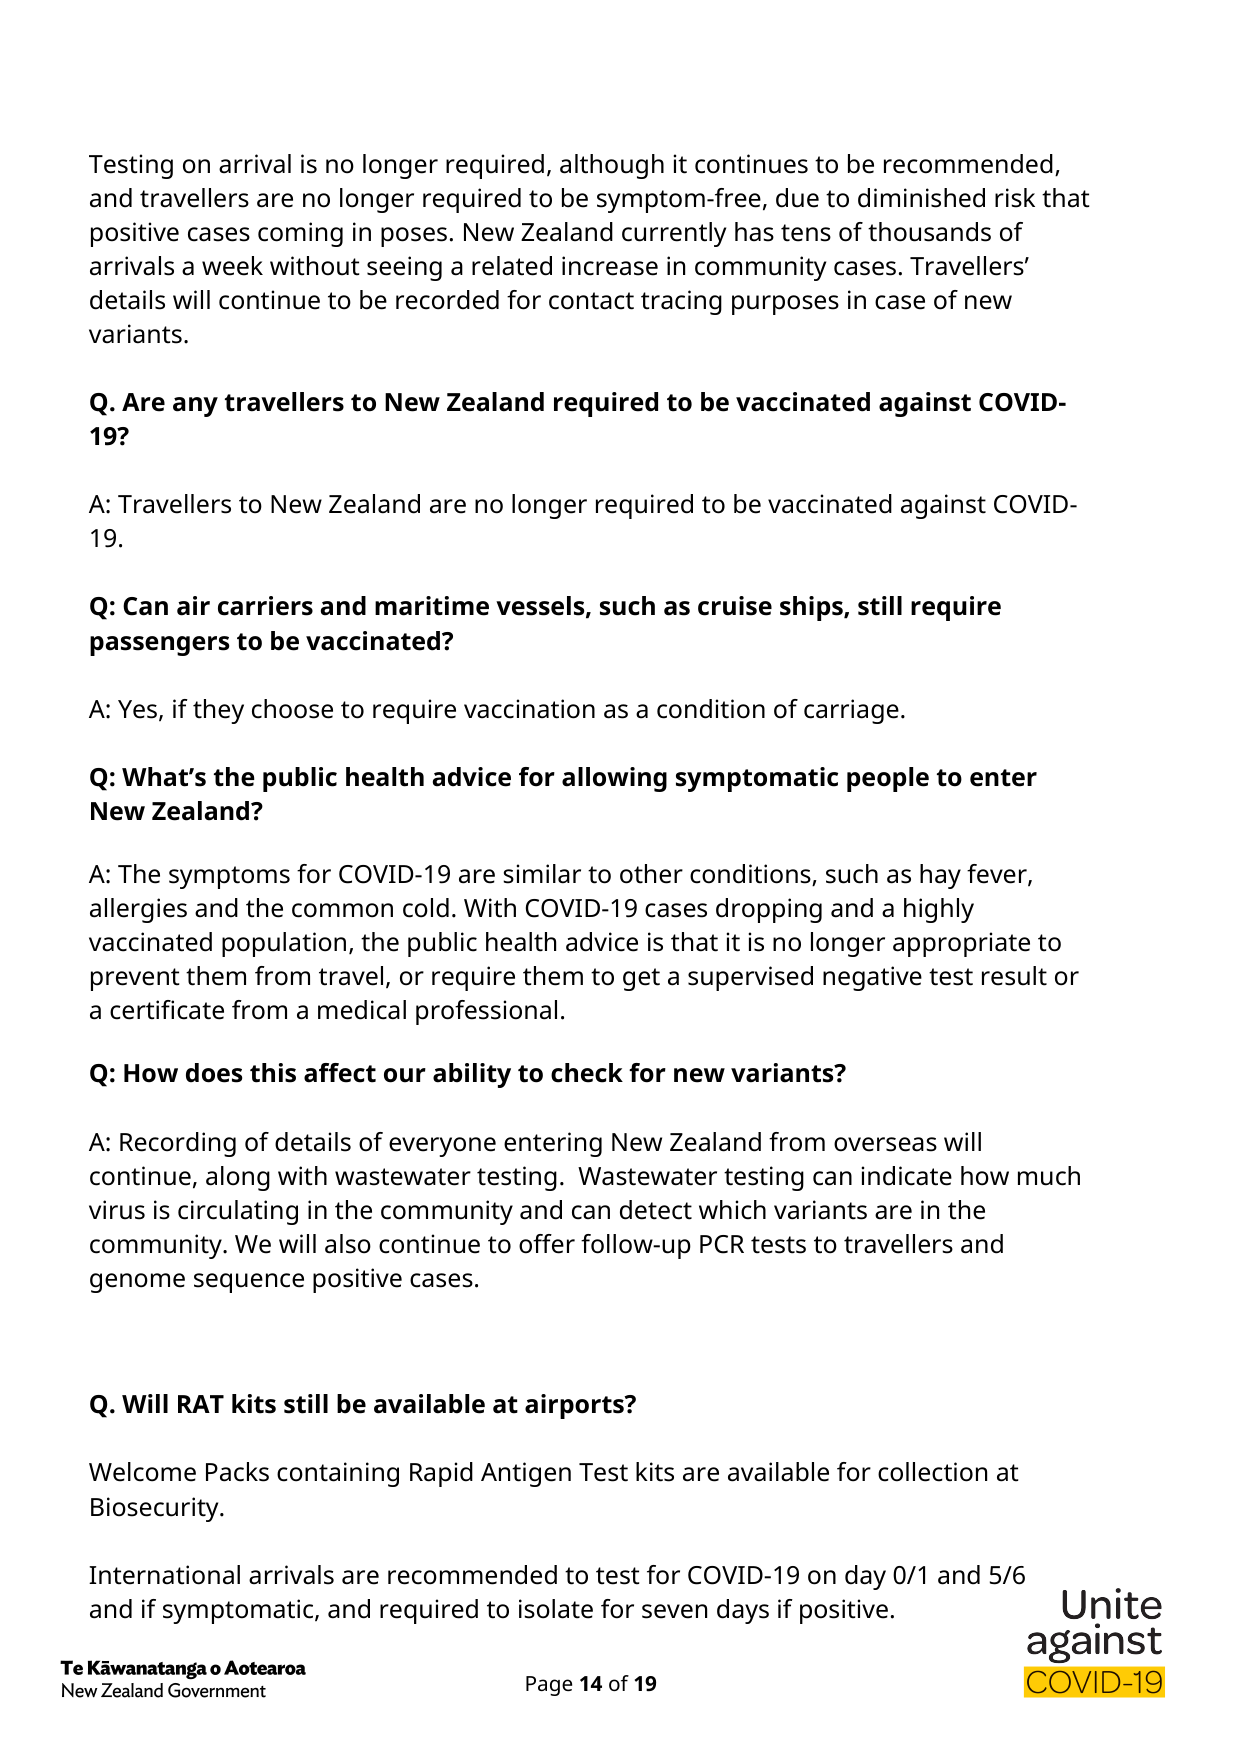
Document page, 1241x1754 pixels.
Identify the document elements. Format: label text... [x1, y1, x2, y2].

text Welcome Packs containing Rapid Antigen Test kits are available for collection at Biosecurity. [89, 1455, 1092, 1523]
text A: Yes, if they choose to require vaccination as a condition of carriage. [89, 691, 1092, 725]
text A: Travellers to New Zealand are no longer required to be vaccinated against COVID-19. [89, 487, 1092, 555]
text Testing on arrival is no longer required, although it continues to be recommended, and travellers are no longer required to be symptom-free, due to diminished risk that positive cases coming in poses. New Zealand currently has tens of thousands of arrivals a week without seeing a related increase in community cases. Travellers’ details will continue to be recorded for contact tracing purposes in case of new variants. [89, 146, 1092, 351]
text A: The symptoms for COVID-19 are similar to other conditions, such as hay fever, allergies and the common cold. With COVID-19 cases dropping and a highly vaccinated population, the public health advice is that it is no longer appropriate to prevent them from travel, or require them to get a supervised negative test result or a certificate from a medical professional. [89, 857, 1092, 1027]
text Q: Can air carriers and maritime vessels, such as cruise ships, still require passengers to be vaccinated? [89, 589, 1092, 657]
text Q: What’s the public health advice for allowing symptomatic people to enter New Zealand? [89, 759, 1092, 827]
picture [55, 1655, 308, 1700]
text Q. Are any travellers to New Zealand required to be vaccinated against COVID-19? [89, 385, 1092, 453]
picture [1016, 1580, 1170, 1703]
text A: Recording of details of everyone entering New Zealand from overseas will continue, along with wastewater testing. Wastewater testing can indicate how much virus is circulating in the community and can detect which variants are in the community. We will also continue to offer follow-up PCR tests to travellers and genome sequence positive cases. [89, 1124, 1092, 1294]
text International arrivals are recommended to test for COVID-19 on day 0/1 and 5/6 and if symptomatic, and required to isolate for seven days if positive. [89, 1557, 1092, 1625]
text Q: How does this affect our ability to check for new variants? [89, 1056, 1092, 1090]
text Q. Will RAT kits still be available at airports? [89, 1387, 1092, 1421]
